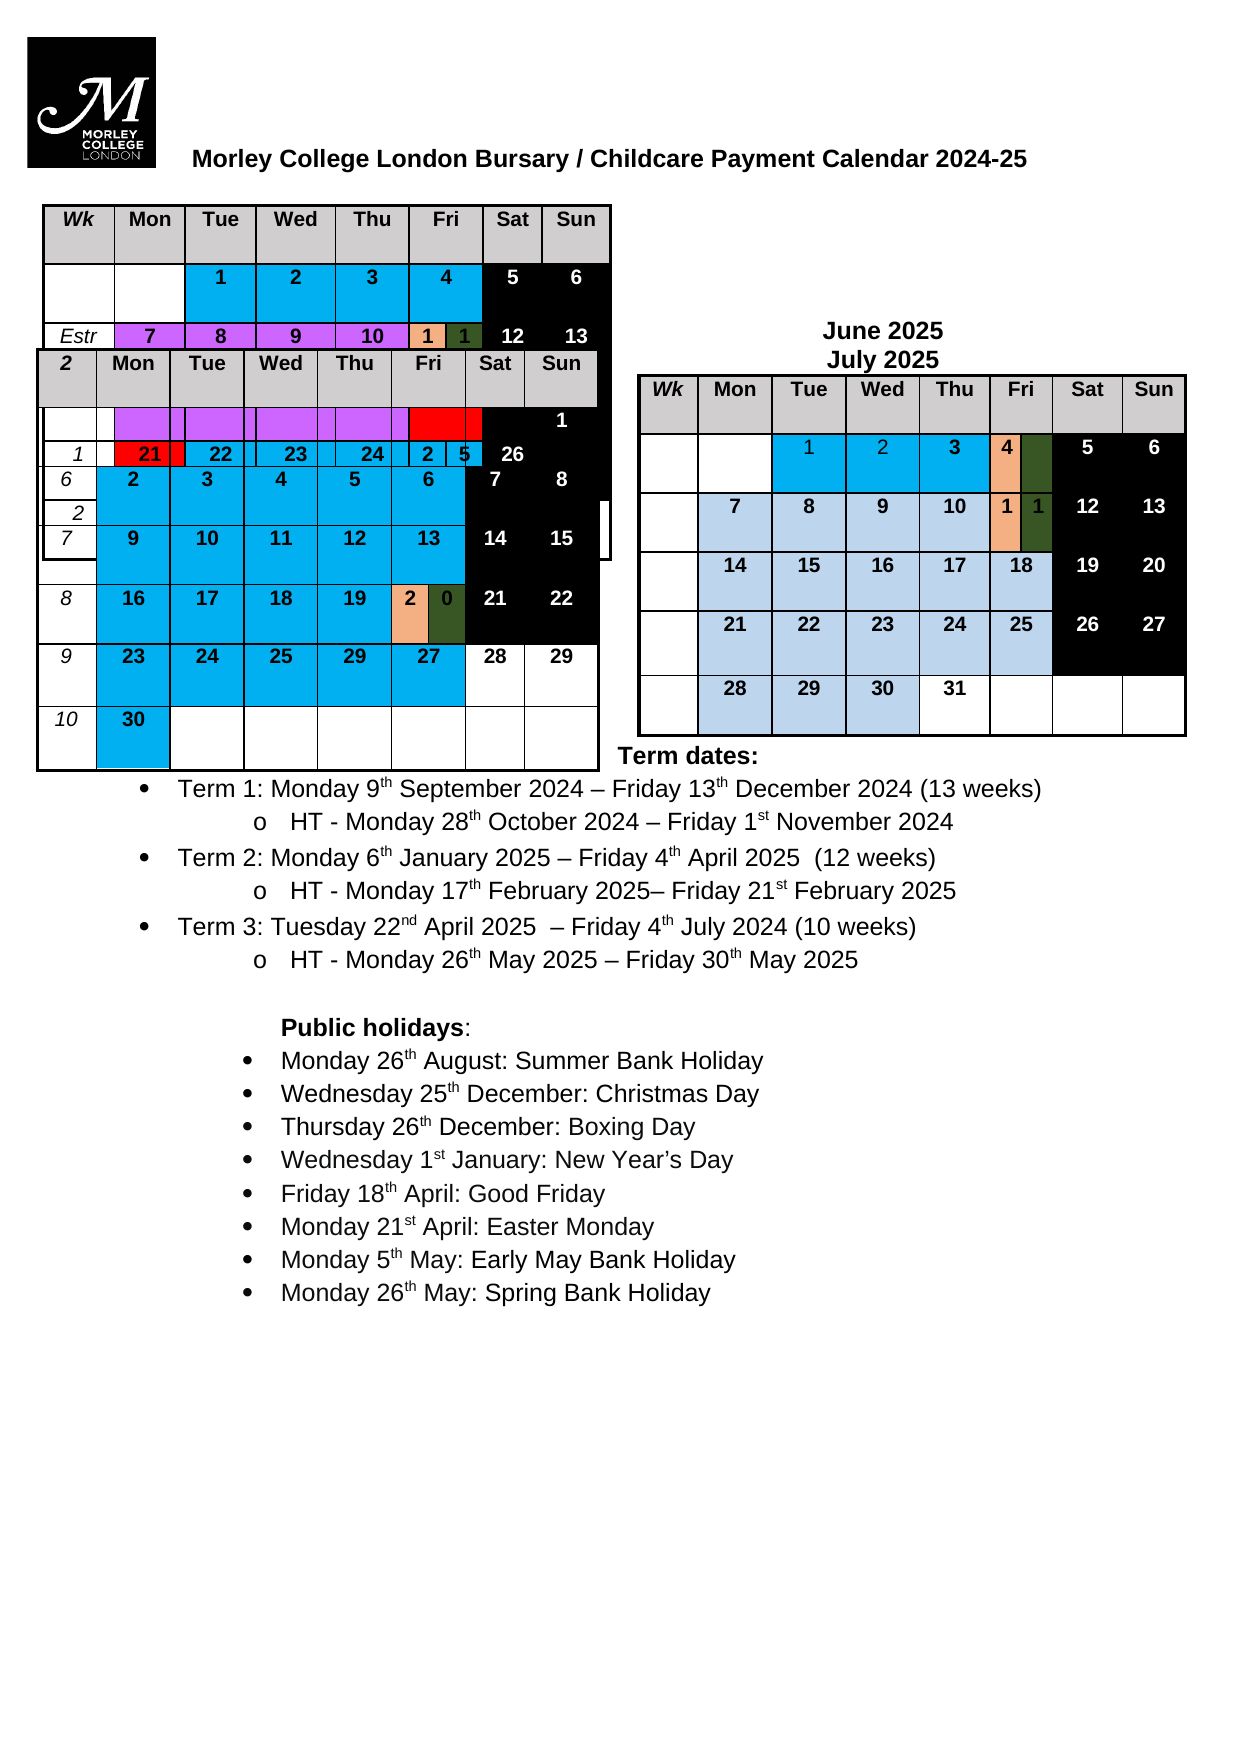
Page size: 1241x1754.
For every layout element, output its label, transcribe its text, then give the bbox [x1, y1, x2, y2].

table_cell 2 [257, 265, 335, 322]
table_cell 8 [525, 467, 597, 525]
table_cell [1022, 435, 1052, 492]
table_header Mon [97, 351, 169, 407]
table_cell 3 [920, 435, 989, 492]
table_cell 25 [991, 612, 1052, 675]
table_cell 12 [484, 324, 541, 348]
list Term 2: Monday 6th January 2025 – Friday 4th April 2025 (12 weeks) [140, 843, 1137, 872]
table_cell 5 [1053, 435, 1122, 492]
list Monday 26th August: Summer Bank Holiday [243, 1046, 1137, 1075]
table_cell 10 [171, 526, 243, 584]
list Friday 18th April: Good Friday [243, 1179, 1137, 1207]
table_cell 7 [466, 467, 524, 525]
table_cell 14 [466, 526, 524, 584]
table_header Fri [392, 351, 465, 407]
table_cell [641, 676, 697, 734]
table_cell 30 [847, 676, 919, 734]
table_cell 7 [699, 494, 771, 551]
table_cell 10 [920, 494, 989, 551]
table_cell 1 [525, 408, 597, 466]
table_header Sun [543, 207, 609, 263]
table_cell 6 [39, 467, 96, 525]
table_cell 13 [543, 324, 609, 381]
text Public holidays: [281, 1013, 1137, 1042]
picture [27, 37, 156, 168]
table_cell 17 [920, 553, 989, 610]
table_cell [392, 707, 465, 768]
list HT - Monday 26th May 2025 – Friday 30th May 2025 [252, 944, 1137, 976]
table_header Thu [318, 351, 391, 407]
table_cell 2 [847, 435, 919, 492]
table_cell [641, 435, 697, 492]
table_header Wed [245, 351, 317, 407]
table_cell [115, 265, 184, 322]
text Term dates: [600, 510, 1137, 770]
table_cell 29 [525, 645, 597, 706]
table_cell 21 [466, 585, 524, 643]
table_header Fri [410, 207, 482, 263]
table_cell 3 [171, 467, 243, 525]
table_cell 12 [1053, 494, 1122, 551]
table_header Thu [920, 377, 989, 433]
table_cell 1 [447, 324, 482, 348]
table_cell 13 [1123, 494, 1184, 551]
table_cell 18 [245, 585, 317, 643]
table_header Mon [115, 207, 184, 263]
table_cell 24 [171, 645, 243, 706]
table_cell 23 [847, 612, 919, 675]
table_header Thu [336, 207, 408, 263]
table_cell [97, 408, 169, 466]
table_cell 13 [392, 526, 465, 584]
table_cell [466, 707, 524, 768]
table_cell 27 [392, 645, 465, 706]
table_cell 9 [39, 645, 96, 706]
list Monday 21st April: Easter Monday [243, 1212, 1137, 1241]
table_cell 5 [484, 265, 541, 322]
table_cell 22 [525, 585, 597, 643]
table_cell [525, 707, 597, 768]
table_cell 1 [1022, 494, 1052, 551]
table_cell 3 [336, 265, 408, 322]
table_cell 12 [318, 526, 391, 584]
table_header 2 [39, 351, 96, 407]
list Monday 26th May: Spring Bank Holiday [243, 1278, 1137, 1307]
table_cell [641, 553, 697, 610]
table_cell [600, 501, 609, 558]
table_cell 0 [429, 585, 465, 643]
table_cell 2 [392, 585, 428, 643]
table_cell [245, 707, 317, 768]
table_cell 29 [318, 645, 391, 706]
table_cell [171, 707, 243, 768]
table_cell 31 [920, 676, 989, 734]
list Term 3: Tuesday 22nd April 2025 – Friday 4th July 2024 (10 weeks) [140, 911, 1137, 940]
table_cell 10 [39, 707, 96, 768]
table_cell 6 [392, 467, 465, 525]
table_header Wed [847, 377, 919, 433]
list Thursday 26th December: Boxing Day [243, 1112, 1137, 1141]
table_cell 10 [336, 324, 408, 348]
list Wednesday 25th December: Christmas Day [243, 1079, 1137, 1108]
table_cell 23 [97, 645, 169, 706]
table_cell 11 [245, 526, 317, 584]
table_cell 8 [773, 494, 845, 551]
table_cell 2 [97, 467, 169, 525]
table_header Wed [257, 207, 335, 263]
table_cell 28 [466, 645, 524, 706]
table_header Sat [484, 207, 541, 263]
table_cell 8 [186, 324, 255, 348]
table_cell 16 [97, 585, 169, 643]
table_cell 7 [115, 324, 184, 348]
table_cell [641, 494, 697, 551]
table_header Sat [1053, 377, 1122, 433]
table_cell 24 [920, 612, 989, 675]
table_cell 6 [1123, 435, 1184, 492]
table_cell [245, 408, 317, 466]
table_cell 18 [991, 553, 1052, 610]
table_cell 1 [186, 265, 255, 322]
table_cell [45, 265, 114, 322]
table_header Sat [466, 351, 524, 407]
table_cell 26 [1053, 612, 1122, 675]
table_cell 17 [171, 585, 243, 643]
table_header Wk [45, 207, 114, 263]
list HT - Monday 28th October 2024 – Friday 1st November 2024 [252, 807, 1137, 838]
table_header Mon [699, 377, 771, 433]
table_cell 25 [245, 645, 317, 706]
table_cell [1053, 676, 1122, 734]
table_cell [991, 676, 1052, 734]
table_header Sun [1123, 377, 1184, 433]
table_cell 9 [847, 494, 919, 551]
table_cell 14 [699, 553, 771, 610]
table_cell 30 [97, 707, 169, 768]
table_cell 1 [773, 435, 845, 492]
list HT - Monday 17th February 2025– Friday 21st February 2025 [252, 876, 1137, 907]
table_cell [699, 435, 771, 492]
table_cell [318, 408, 391, 466]
table_cell 8 [39, 585, 96, 643]
table_cell 20 [1123, 553, 1184, 610]
table_cell [39, 408, 96, 466]
table_cell 5 [318, 467, 391, 525]
table_cell 9 [97, 526, 169, 584]
table_cell Estr [45, 324, 114, 348]
table_cell 1 [991, 494, 1020, 551]
table_cell [641, 612, 697, 675]
table_header Wk [641, 377, 697, 433]
table_cell 16 [847, 553, 919, 610]
table_cell 22 [773, 612, 845, 675]
table_cell 1 [410, 324, 445, 348]
table_cell 19 [318, 585, 391, 643]
table_cell 7 [39, 526, 96, 584]
table_header Tue [773, 377, 845, 433]
text June 2025 July 2025 [612, 316, 1137, 374]
table_cell 27 [1123, 612, 1184, 675]
table_cell [466, 408, 524, 466]
table_cell 6 [543, 265, 609, 322]
table_cell [318, 707, 391, 768]
table_header Sun [525, 351, 597, 407]
table_header Tue [171, 351, 243, 407]
list Wednesday 1st January: New Year’s Day [243, 1146, 1137, 1174]
table_cell [1123, 676, 1184, 734]
table_cell [392, 408, 465, 466]
table_cell 28 [699, 676, 771, 734]
table_cell 29 [773, 676, 845, 734]
list Monday 5th May: Early May Bank Holiday [243, 1245, 1137, 1274]
table_cell 19 [1053, 553, 1122, 610]
table_cell 4 [410, 265, 482, 322]
table_cell [171, 408, 243, 466]
table_cell 9 [257, 324, 335, 348]
table_cell 15 [773, 553, 845, 610]
table_cell 21 [699, 612, 771, 675]
list Term 1: Monday 9th September 2024 – Friday 13th December 2024 (13 weeks) [140, 774, 1137, 803]
table_header Tue [186, 207, 255, 263]
table_cell 15 [525, 526, 597, 584]
table_header Fri [991, 377, 1052, 433]
table_cell 4 [245, 467, 317, 525]
table_cell 4 [991, 435, 1020, 492]
